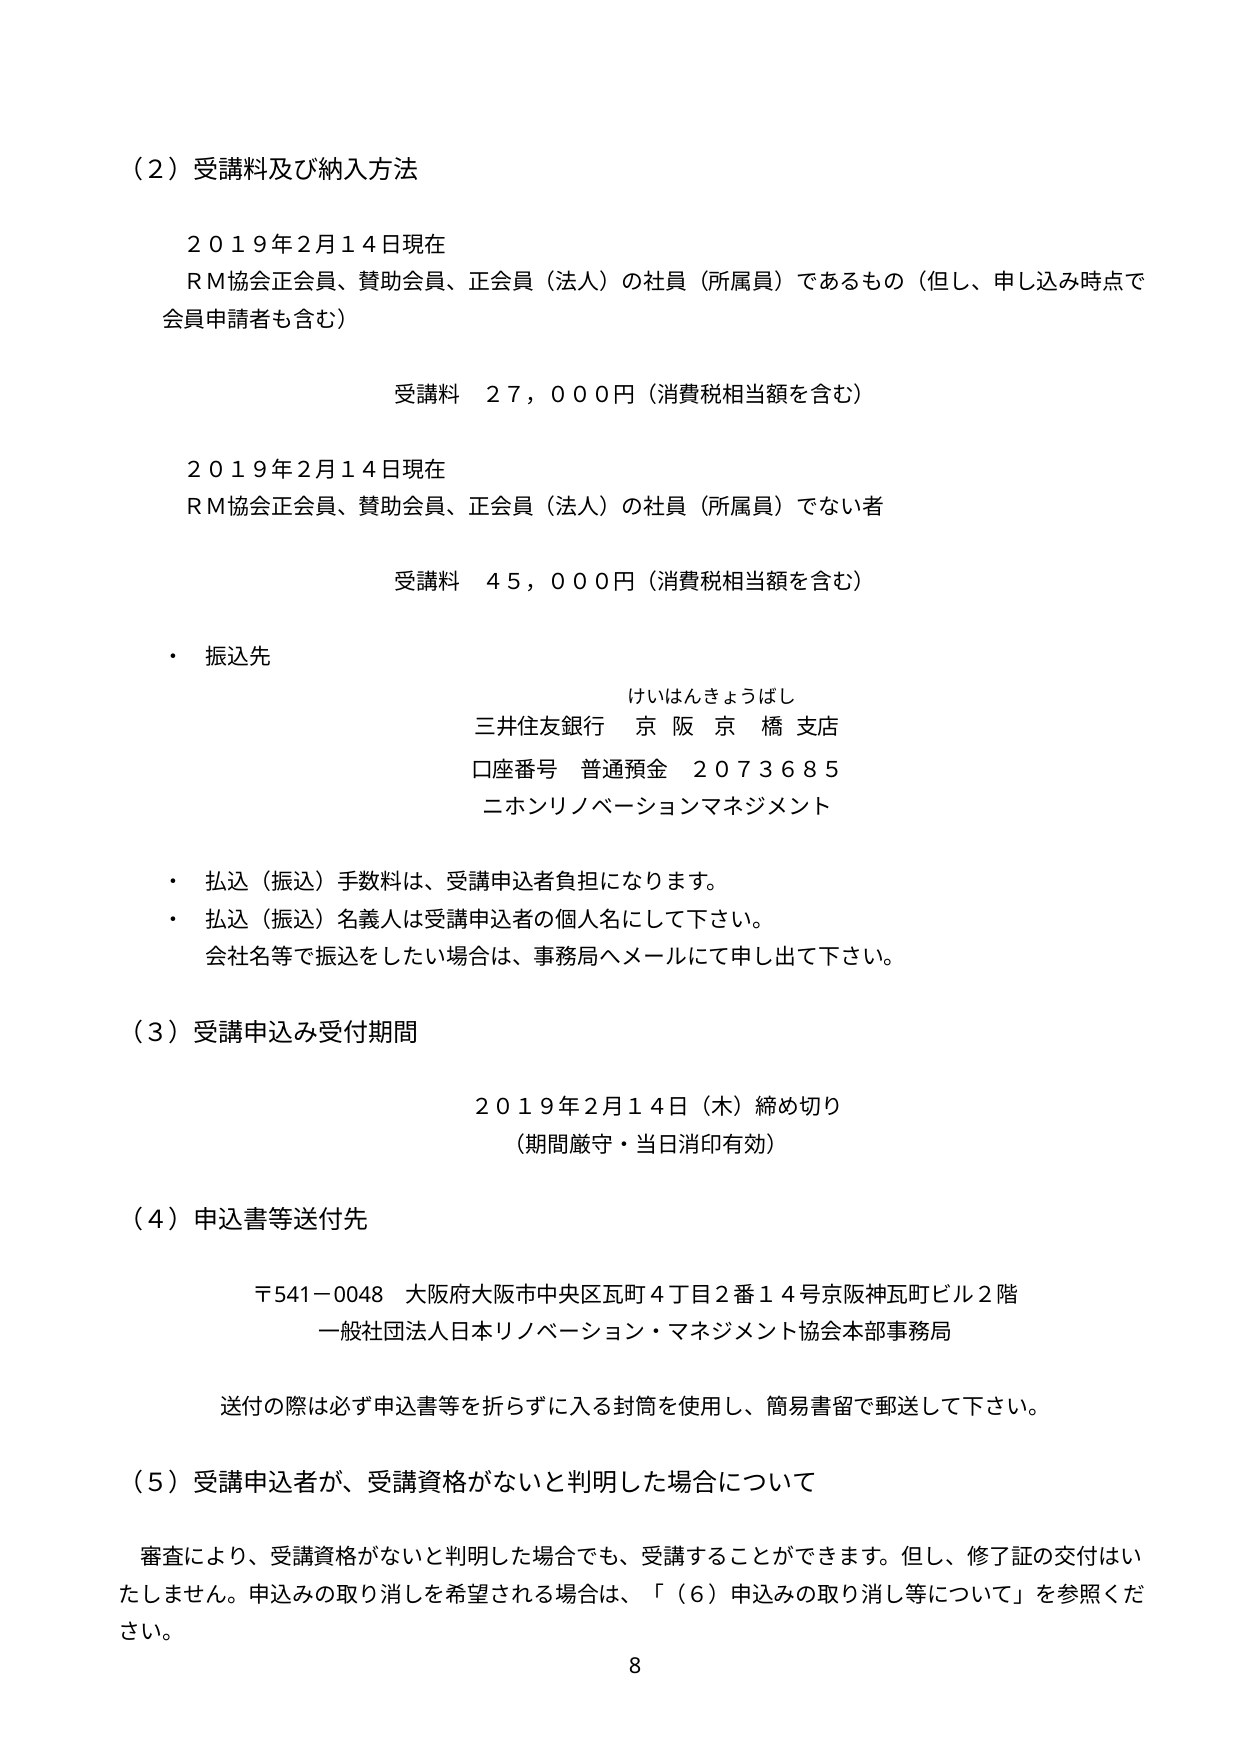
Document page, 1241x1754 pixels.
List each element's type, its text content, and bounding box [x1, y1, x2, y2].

text ２０１９年２月１４日（木）締め切り [162, 1086, 1152, 1124]
text 〒541－0048 大阪府大阪市中央区瓦町４丁目２番１４号京阪神瓦町ビル２階 [118, 1274, 1152, 1311]
text 一般社団法人日本リノベーション・マネジメント協会本部事務局 [118, 1311, 1152, 1349]
text ニホンリノベーションマネジメント [118, 786, 1152, 824]
list 払込（振込）手数料は、受講申込者負担になります。 [162, 861, 1152, 899]
list 払込（振込）名義人は受講申込者の個人名にして下さい。 [162, 899, 1152, 936]
text 三井住友銀行 支店 [118, 674, 1152, 749]
text ＲＭ協会正会員、賛助会員、正会員（法人）の社員（所属員）でない者 [118, 486, 1152, 524]
text 受講料 ２７，０００円（消費税相当額を含む） [118, 374, 1152, 411]
text 受講料 ４５，０００円（消費税相当額を含む） [118, 561, 1152, 599]
text 審査により、受講資格がないと判明した場合でも、受講することができます。但し、修了証の交付はいたしません。申込みの取り消しを希望される場合は、「（６）申込みの取り消し等について」を参照ください。 [118, 1536, 1152, 1649]
text （３）受講申込み受付期間 [118, 1011, 1152, 1049]
text （５）受講申込者が、受講資格がないと判明した場合について [118, 1461, 1152, 1499]
text （２）受講料及び納入方法 [118, 149, 1152, 186]
text （期間厳守・当日消印有効） [118, 1124, 1152, 1161]
text ＲＭ協会正会員、賛助会員、正会員（法人）の社員（所属員）であるもの（但し、申し込み時点で会員申請者も含む） [162, 261, 1152, 336]
text ２０１９年２月１４日現在 [118, 449, 1152, 486]
text 口座番号 普通預金 ２０７３６８５ [118, 749, 1152, 786]
text ２０１９年２月１４日現在 [162, 224, 1152, 261]
text 送付の際は必ず申込書等を折らずに入る封筒を使用し、簡易書留で郵送して下さい。 [118, 1386, 1152, 1424]
list 振込先 [162, 636, 1152, 674]
text 会社名等で振込をしたい場合は、事務局へメールにて申し出て下さい。 [206, 936, 1152, 974]
text （４）申込書等送付先 [118, 1199, 1152, 1236]
